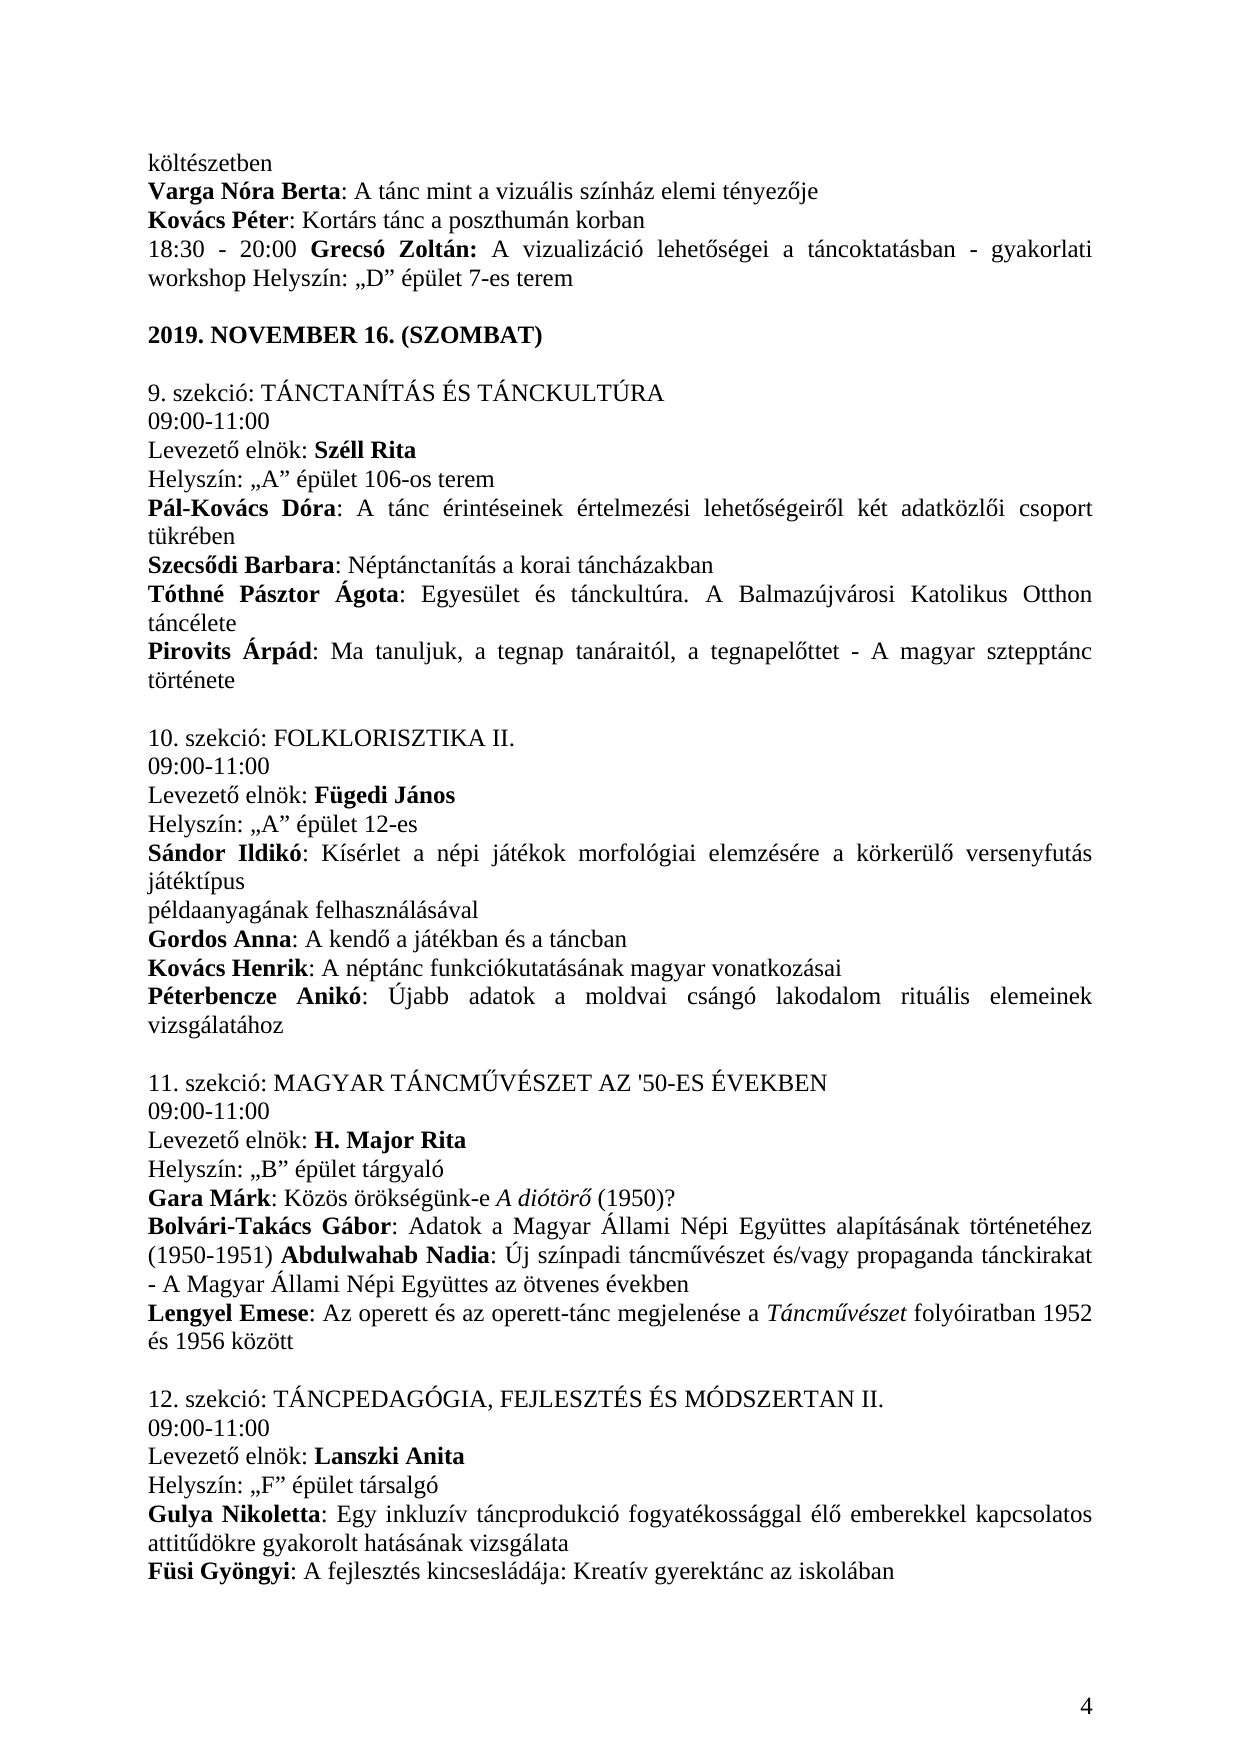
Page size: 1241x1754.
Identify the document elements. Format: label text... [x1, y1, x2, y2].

text Helyszín: „A” épület 12-es [148, 809, 1093, 838]
text Péterbencze Anikó: Újabb adatok a moldvai csángó lakodalom rituális elemeinek vizsgálatához [148, 981, 1093, 1039]
text 12. szekció: TÁNCPEDAGÓGIA, FEJLESZTÉS ÉS MÓDSZERTAN II. [148, 1384, 1093, 1413]
text példaanyagának felhasználásával [148, 895, 1093, 924]
text Sándor Ildikó: Kísérlet a népi játékok morfológiai elemzésére a körkerülő versenyfutás játéktípus [148, 838, 1093, 895]
text 18:30 - 20:00 Grecsó Zoltán: A vizualizáció lehetőségei a táncoktatásban - gyakorlati workshop Helyszín: „D” épület 7-es terem [148, 234, 1093, 291]
text Helyszín: „B” épület tárgyaló [148, 1154, 1093, 1183]
text Gordos Anna: A kendő a játékban és a táncban [148, 924, 1093, 953]
text Gulya Nikoletta: Egy inkluzív táncprodukció fogyatékossággal élő emberekkel kapcsolatos attitűdökre gyakorolt hatásának vizsgálata [148, 1499, 1093, 1556]
text Helyszín: „A” épület 106-os terem [148, 464, 1093, 493]
text 11. szekció: MAGYAR TÁNCMŰVÉSZET AZ '50-ES ÉVEKBEN [148, 1068, 1093, 1096]
text Pál-Kovács Dóra: A tánc érintéseinek értelmezési lehetőségeiről két adatközlői csoport tükrében [148, 493, 1093, 550]
text Kovács Henrik: A néptánc funkciókutatásának magyar vonatkozásai [148, 953, 1093, 981]
text Kovács Péter: Kortárs tánc a poszthumán korban [148, 205, 1093, 234]
text 9. szekció: TÁNCTANÍTÁS ÉS TÁNCKULTÚRA [148, 378, 1093, 406]
text 09:00-11:00 [148, 1413, 1093, 1441]
text Helyszín: „F” épület társalgó [148, 1470, 1093, 1499]
text Pirovits Árpád: Ma tanuljuk, a tegnap tanáraitól, a tegnapelőttet - A magyar sztepptánc története [148, 636, 1093, 694]
text Tóthné Pásztor Ágota: Egyesület és tánckultúra. A Balmazújvárosi Katolikus Otthon táncélete [148, 579, 1093, 636]
text 10. szekció: FOLKLORISZTIKA II. [148, 723, 1093, 751]
text Varga Nóra Berta: A tánc mint a vizuális színház elemi tényezője [148, 176, 1093, 205]
text 09:00-11:00 [148, 1096, 1093, 1125]
text Levezető elnök: H. Major Rita [148, 1125, 1093, 1154]
text Levezető elnök: Fügedi János [148, 780, 1093, 809]
text 2019. NOVEMBER 16. (SZOMBAT) [148, 320, 1093, 349]
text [148, 148, 1093, 176]
text 09:00-11:00 [148, 751, 1093, 780]
text Füsi Gyöngyi: A fejlesztés kincsesládája: Kreatív gyerektánc az iskolában [148, 1556, 1093, 1585]
text Levezető elnök: Lanszki Anita [148, 1441, 1093, 1470]
text Bolvári-Takács Gábor: Adatok a Magyar Állami Népi Együttes alapításának történetéhez (1950-1951) Abdulwahab Nadia: Új színpadi táncművészet és/vagy propaganda tánckirakat - A Magyar Állami Népi Együttes az ötvenes években [148, 1211, 1093, 1298]
text Gara Márk: Közös örökségünk-e A diótörő (1950)? [148, 1183, 1093, 1211]
text 09:00-11:00 [148, 406, 1093, 435]
text Szecsődi Barbara: Néptánctanítás a korai táncházakban [148, 550, 1093, 579]
text Levezető elnök: Széll Rita [148, 435, 1093, 464]
text Lengyel Emese: Az operett és az operett-tánc megjelenése a Táncművészet folyóiratban 1952 és 1956 között [148, 1298, 1093, 1355]
